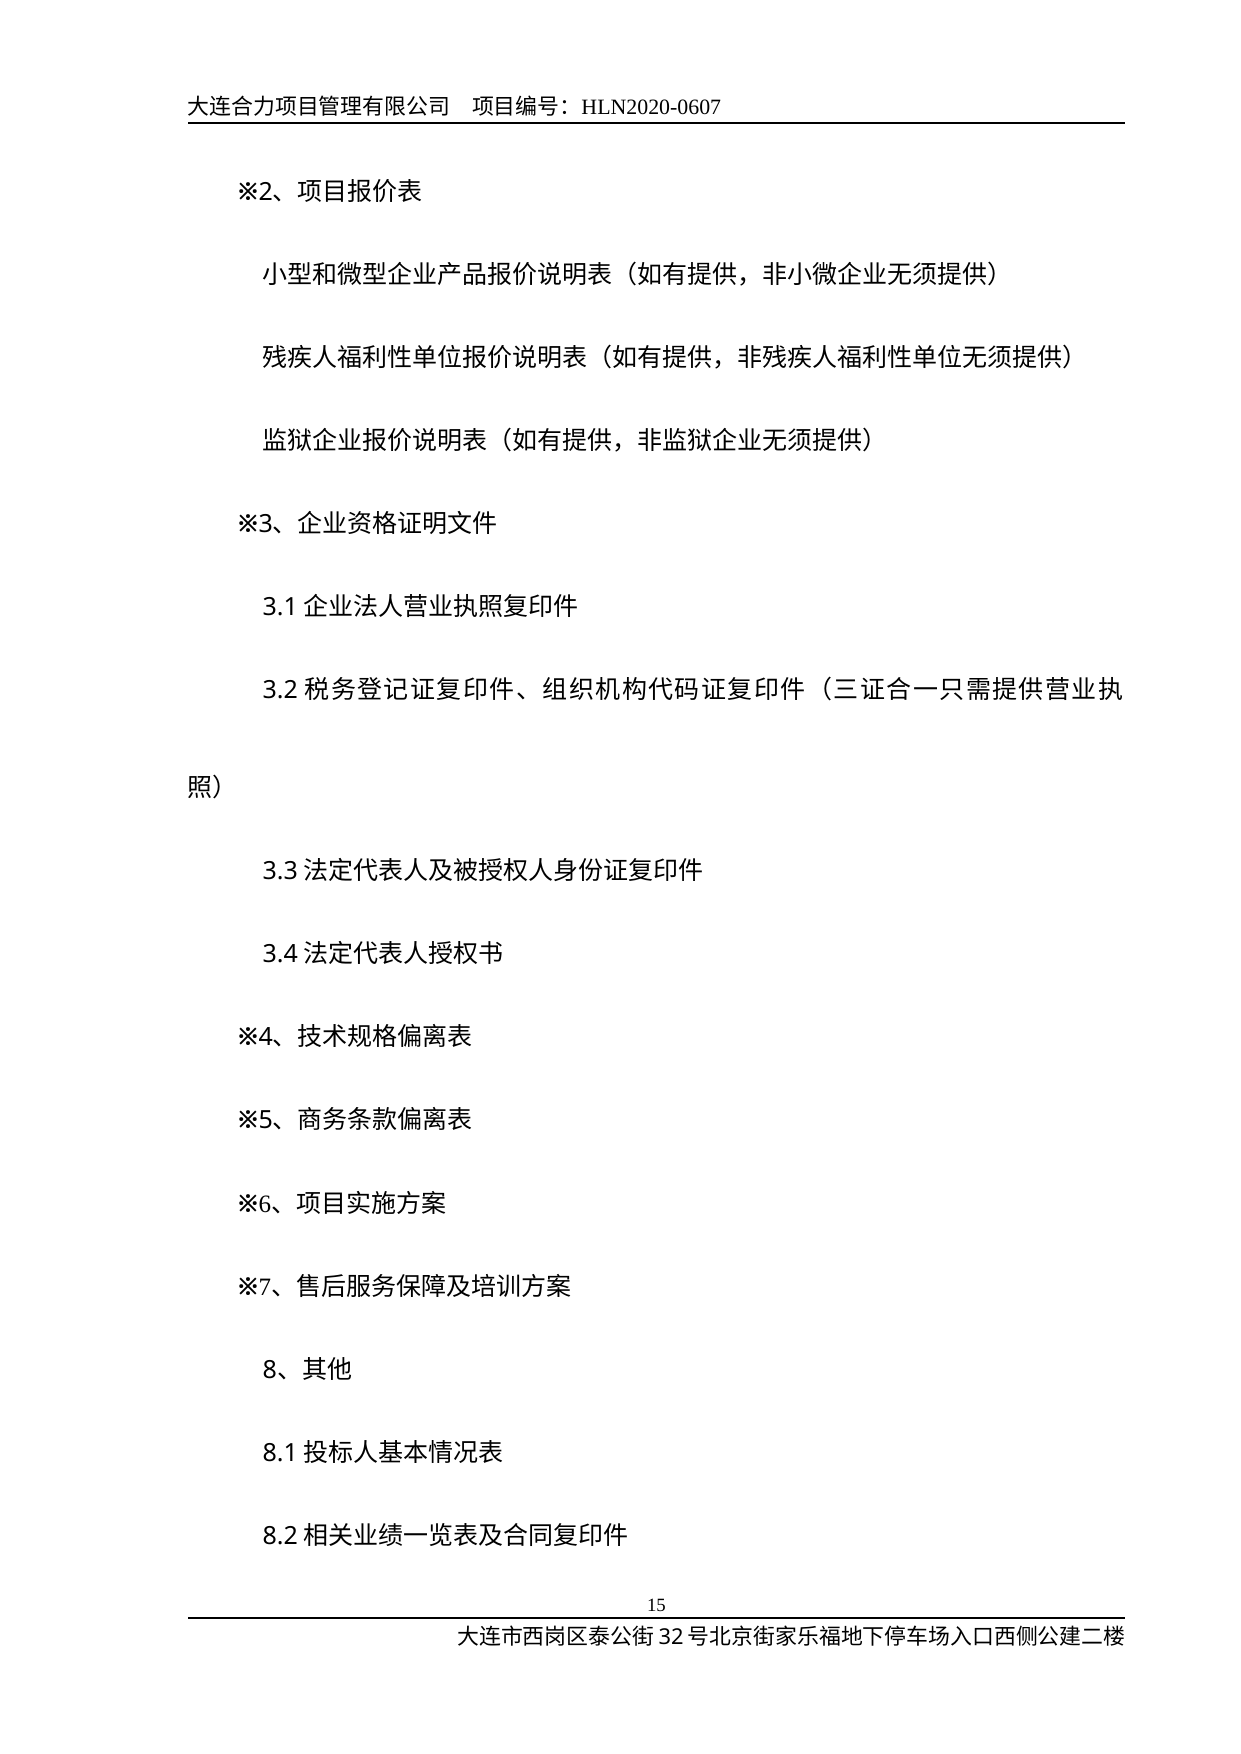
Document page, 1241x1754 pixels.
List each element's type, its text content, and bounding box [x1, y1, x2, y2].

text ※2、项目报价表 [187, 157, 1125, 222]
text 3.1企业法人营业执照复印件 [187, 572, 1125, 637]
text ※7、售后服务保障及培训方案 [187, 1252, 1125, 1317]
text 8.1投标人基本情况表 [187, 1418, 1125, 1483]
text 3.3法定代表人及被授权人身份证复印件 [187, 836, 1125, 901]
text 残疾人福利性单位报价说明表（如有提供，非残疾人福利性单位无须提供） [187, 323, 1125, 388]
text 8.2相关业绩一览表及合同复印件 [187, 1501, 1125, 1566]
text 3.2税务登记证复印件、组织机构代码证复印件（三证合一只需提供营业执照） [187, 656, 1125, 818]
text ※3、企业资格证明文件 [187, 489, 1125, 554]
text 8、其他 [187, 1335, 1125, 1400]
text ※4、技术规格偏离表 [187, 1002, 1125, 1067]
text 小型和微型企业产品报价说明表（如有提供，非小微企业无须提供） [187, 240, 1125, 305]
text ※6、项目实施方案 [187, 1169, 1125, 1234]
text ※5、商务条款偏离表 [187, 1086, 1125, 1151]
text 监狱企业报价说明表（如有提供，非监狱企业无须提供） [187, 406, 1125, 471]
text 3.4法定代表人授权书 [187, 919, 1125, 984]
